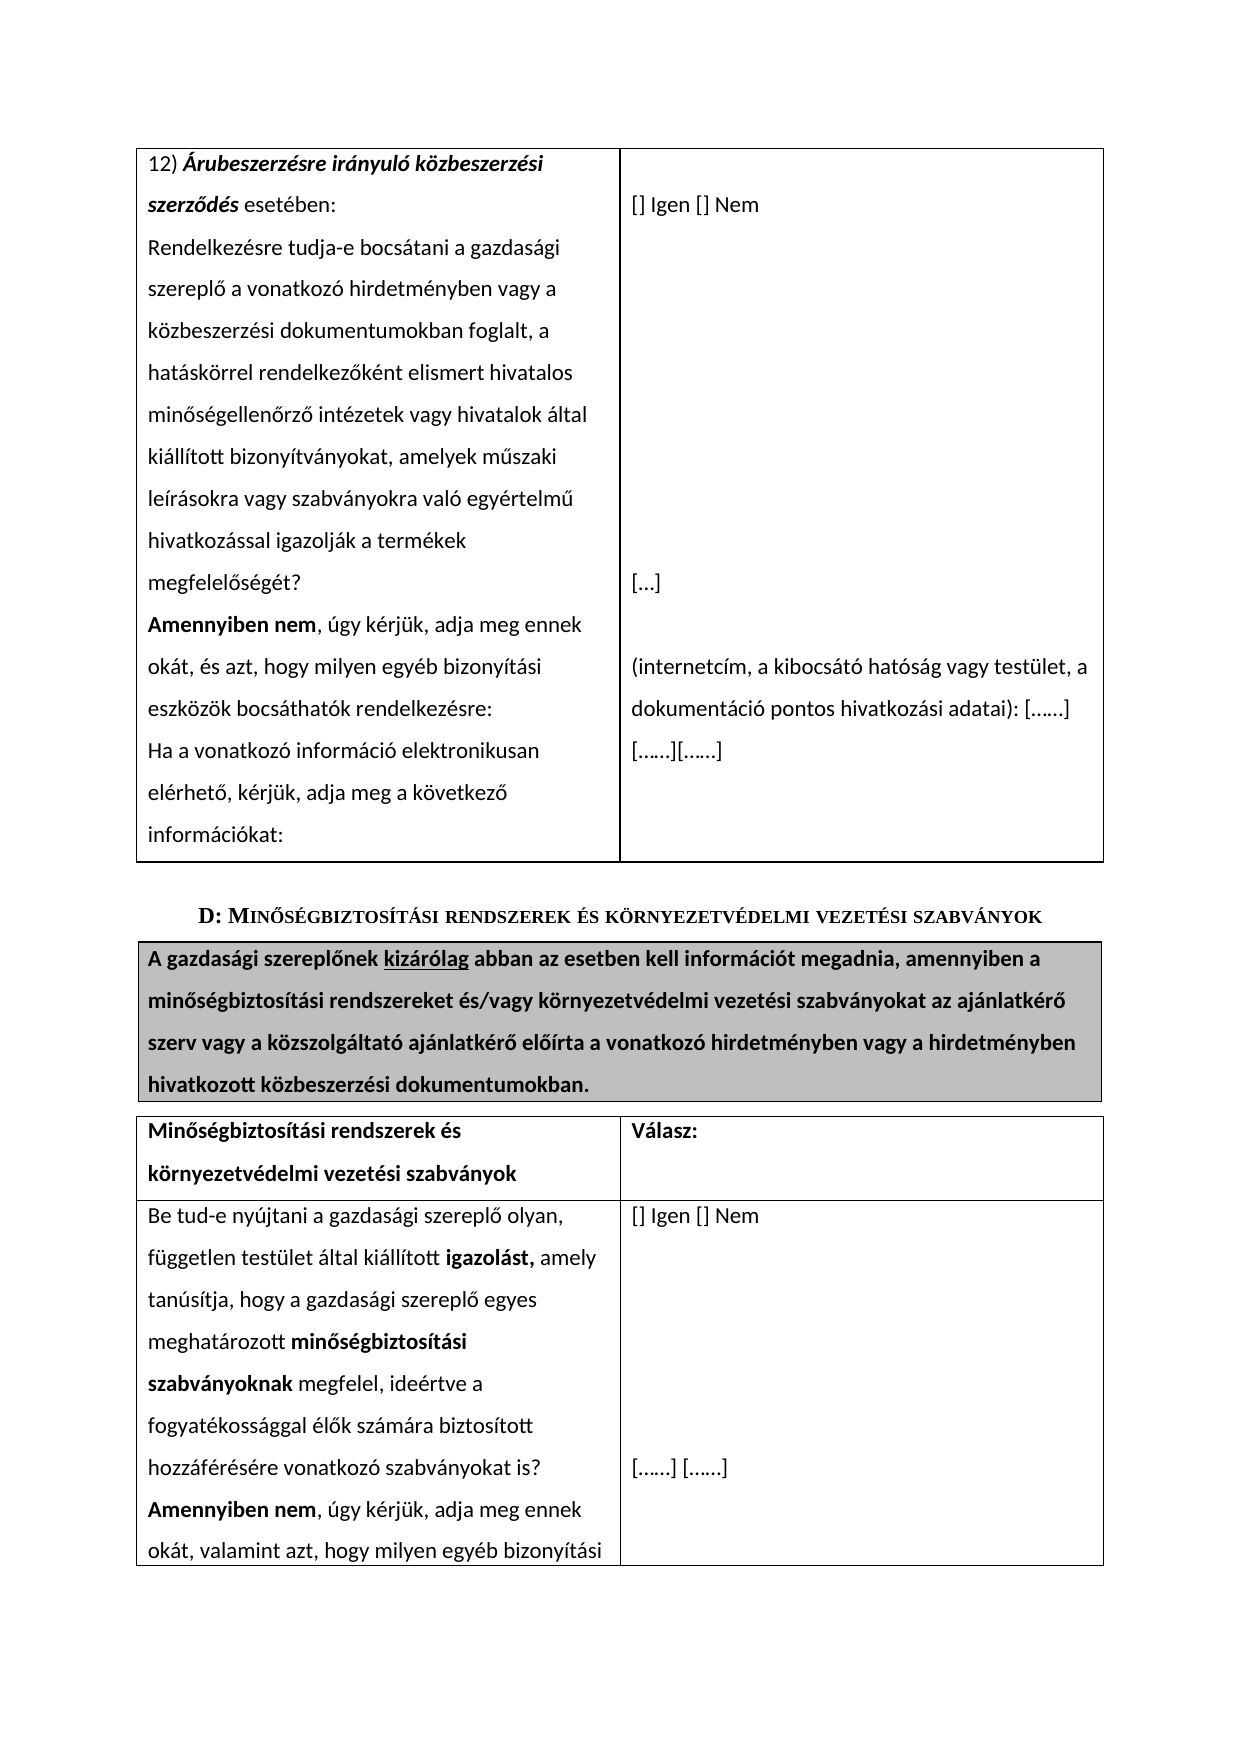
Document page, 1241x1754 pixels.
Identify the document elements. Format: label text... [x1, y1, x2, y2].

table_header Válasz: [621, 1117, 1103, 1200]
title D: Minőségbiztosítási rendszerek és környezetvédelmi vezetési szabványok [148, 902, 1093, 928]
table_cell 12) Árubeszerzésre irányuló közbeszerzési szerződés esetében: Rendelkezésre tudja-e bocsátani a gazdasági szereplő a vonatkozó hirdetményben vagy a közbeszerzési dokumentumokban foglalt, a hatáskörrel rendelkezőként elismert hivatalos minőségellenőrző intézetek vagy hivatalok által kiállított bizonyítványokat, amelyek műszaki leírásokra vagy szabványokra való egyértelmű hivatkozással igazolják a termékek megfelelőségét? Amennyiben nem, úgy kérjük, adja meg ennek okát, és azt, hogy milyen egyéb bizonyítási eszközök bocsáthatók rendelkezésre: Ha a vonatkozó információ elektronikusan elérhető, kérjük, adja meg a következő információkat: [137, 149, 619, 861]
table_header Minőségbiztosítási rendszerek és környezetvédelmi vezetési szabványok [137, 1117, 620, 1200]
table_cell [137, 1201, 620, 1565]
table_cell [] Igen [] Nem […] (internetcím, a kibocsátó hatóság vagy testület, a dokumentáció pontos hivatkozási adatai): [……][……][……] [621, 149, 1103, 861]
text A gazdasági szereplőnek kizárólag abban az esetben kell információt megadnia, amennyiben a minőségbiztosítási rendszereket és/vagy környezetvédelmi vezetési szabványokat az ajánlatkérő szerv vagy a közszolgáltató ajánlatkérő előírta a vonatkozó hirdetményben vagy a hirdetményben hivatkozott közbeszerzési dokumentumokban. [139, 943, 1101, 1101]
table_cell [621, 1201, 1103, 1565]
